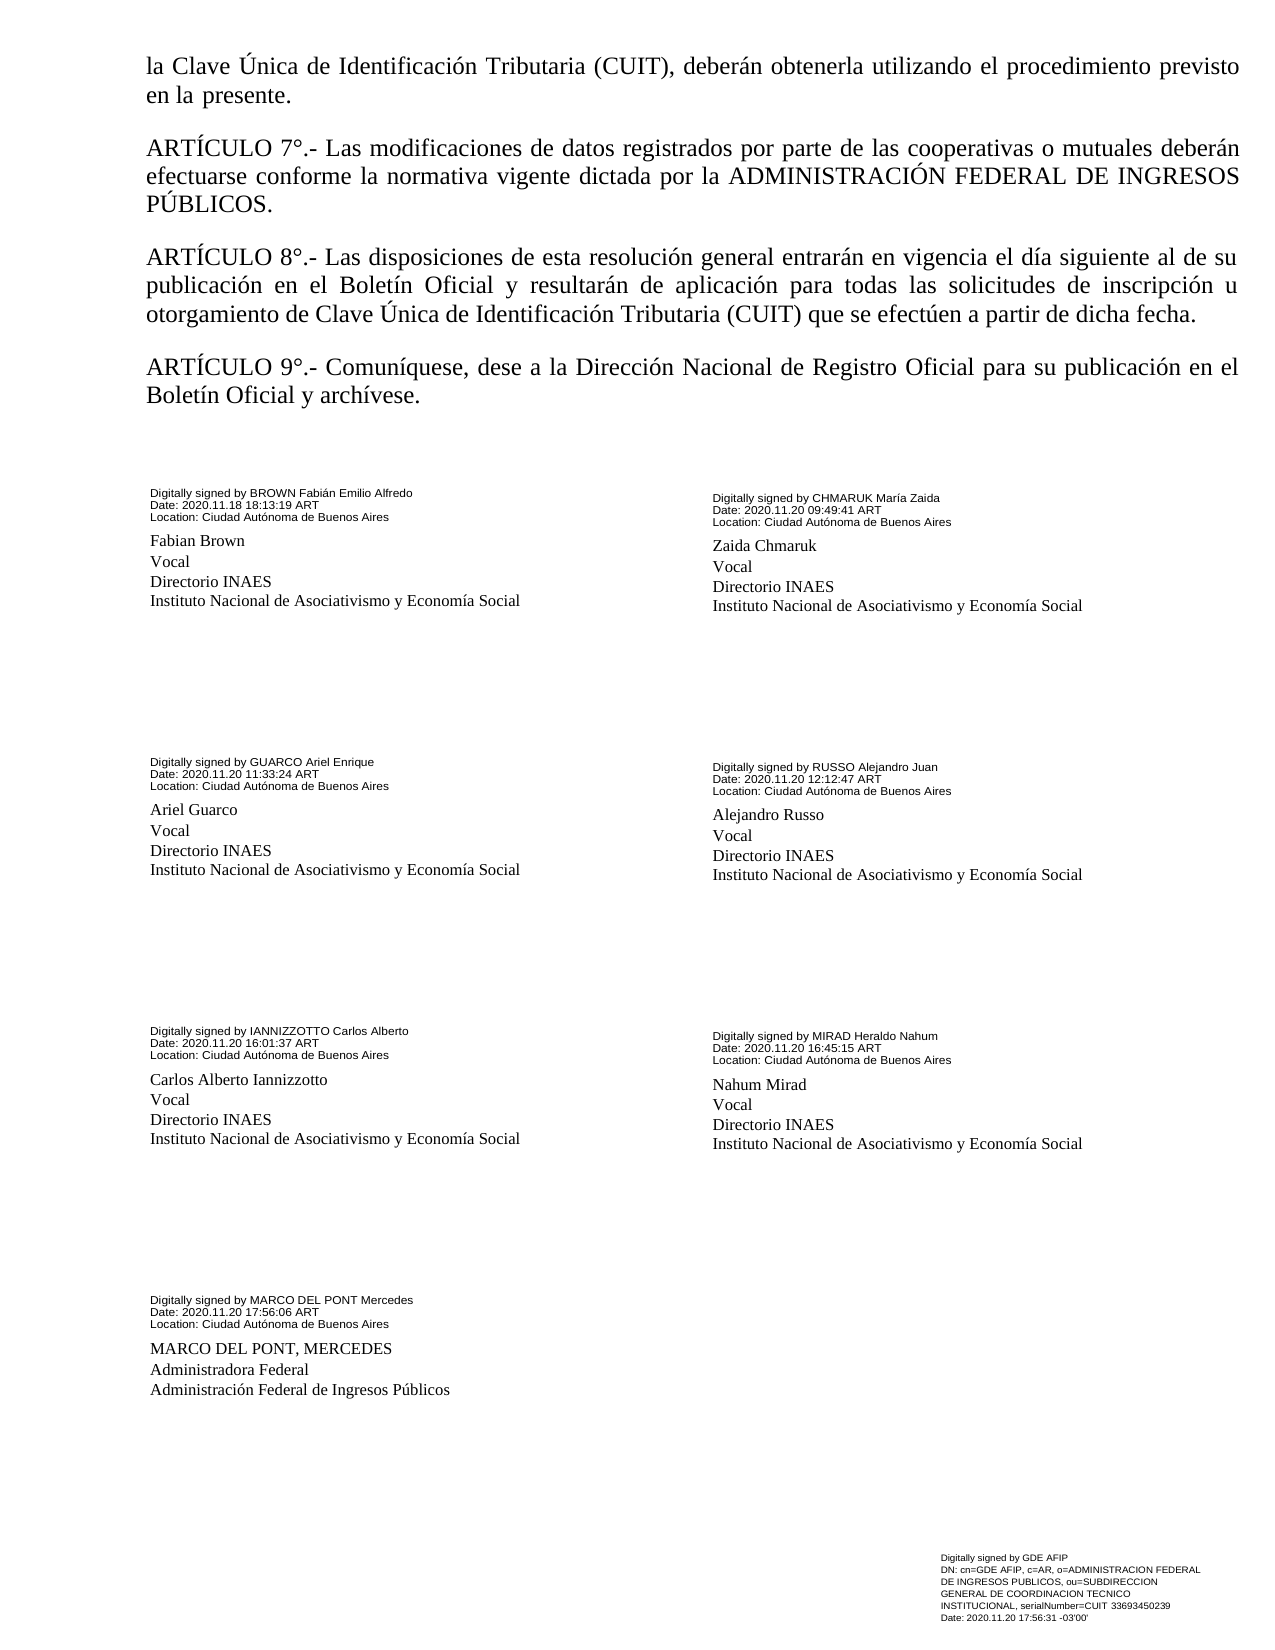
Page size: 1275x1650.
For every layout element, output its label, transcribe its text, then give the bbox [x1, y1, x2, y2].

text Instituto Nacional de Asociativismo y Economía Social [712, 865, 1262, 884]
text Administración Federal de Ingresos Públicos [150, 1380, 1262, 1399]
text Nahum Mirad Vocal [712, 1074, 809, 1114]
text Carlos Alberto Iannizzotto Vocal [150, 1069, 330, 1109]
text Directorio INAES [712, 577, 1262, 596]
text DN: cn=GDE AFIP, c=AR, o=ADMINISTRACION FEDERAL DE INGRESOS PUBLICOS, ou=SUBDIRECCION GENERAL DE COORDINACION TECNICO INSTITUCIONAL, serialNumber=CUIT 33693450239 [941, 1564, 1207, 1611]
text Directorio INAES [712, 846, 1262, 865]
text Digitally signed by GUARCO Ariel Enrique Date: 2020.11.20 11:33:24 ART [150, 757, 377, 781]
text Instituto Nacional de Asociativismo y Economía Social [712, 596, 1262, 615]
text Directorio INAES [150, 841, 524, 860]
text Zaida Chmaruk Vocal [712, 536, 819, 576]
text ARTÍCULO 8°.- Las disposiciones de esta resolución general entrarán en vigencia el día siguiente al de su publicación en el Boletín Oficial y resultarán de aplicación para todas las solicitudes de inscripción u otorgamiento de Clave Única de Identificación Tributaria (CUIT) que se efectúen a partir de dicha fecha. [146, 243, 1239, 328]
text Instituto Nacional de Asociativismo y Economía Social [150, 591, 524, 610]
text Digitally signed by CHMARUK María Zaida Date: 2020.11.20 09:49:41 ART [712, 493, 943, 516]
text Directorio INAES [712, 1116, 1262, 1134]
text Ariel Guarco Vocal [150, 800, 239, 840]
text la Clave Única de Identificación Tributaria (CUIT), deberán obtenerla utilizando el procedimiento previsto en la presente. [146, 52, 1240, 108]
text Digitally signed by MIRAD Heraldo Nahum Date: 2020.11.20 16:45:15 ART [712, 1031, 943, 1055]
text Administradora Federal [150, 1359, 1262, 1378]
text Directorio INAES [150, 1111, 524, 1129]
text Instituto Nacional de Asociativismo y Economía Social [712, 1134, 1262, 1153]
text Digitally signed by RUSSO Alejandro Juan Date: 2020.11.20 12:12:47 ART [712, 762, 941, 786]
text ARTÍCULO 7°.- Las modificaciones de datos registrados por parte de las cooperativas o mutuales deberán efectuarse conforme la normativa vigente dictada por la ADMINISTRACIÓN FEDERAL DE INGRESOS PÚBLICOS. [146, 133, 1241, 218]
text Digitally signed by BROWN Fabián Emilio Alfredo Date: 2020.11.18 18:13:19 ART [150, 488, 416, 512]
text Digitally signed by IANNIZZOTTO Carlos Alberto Date: 2020.11.20 16:01:37 ART [150, 1027, 412, 1050]
text MARCO DEL PONT, MERCEDES [150, 1338, 1262, 1358]
text Instituto Nacional de Asociativismo y Economía Social [150, 860, 524, 879]
text Digitally signed by MARCO DEL PONT Mercedes Date: 2020.11.20 17:56:06 ART [150, 1296, 417, 1319]
text Directorio INAES [150, 572, 524, 591]
text Instituto Nacional de Asociativismo y Economía Social [150, 1129, 524, 1148]
text ARTÍCULO 9°.- Comuníquese, dese a la Dirección Nacional de Registro Oficial para su publicación en el Boletín Oficial y archívese. [146, 353, 1240, 409]
text Alejandro Russo Vocal [712, 805, 826, 845]
text Fabian Brown Vocal [150, 531, 247, 571]
